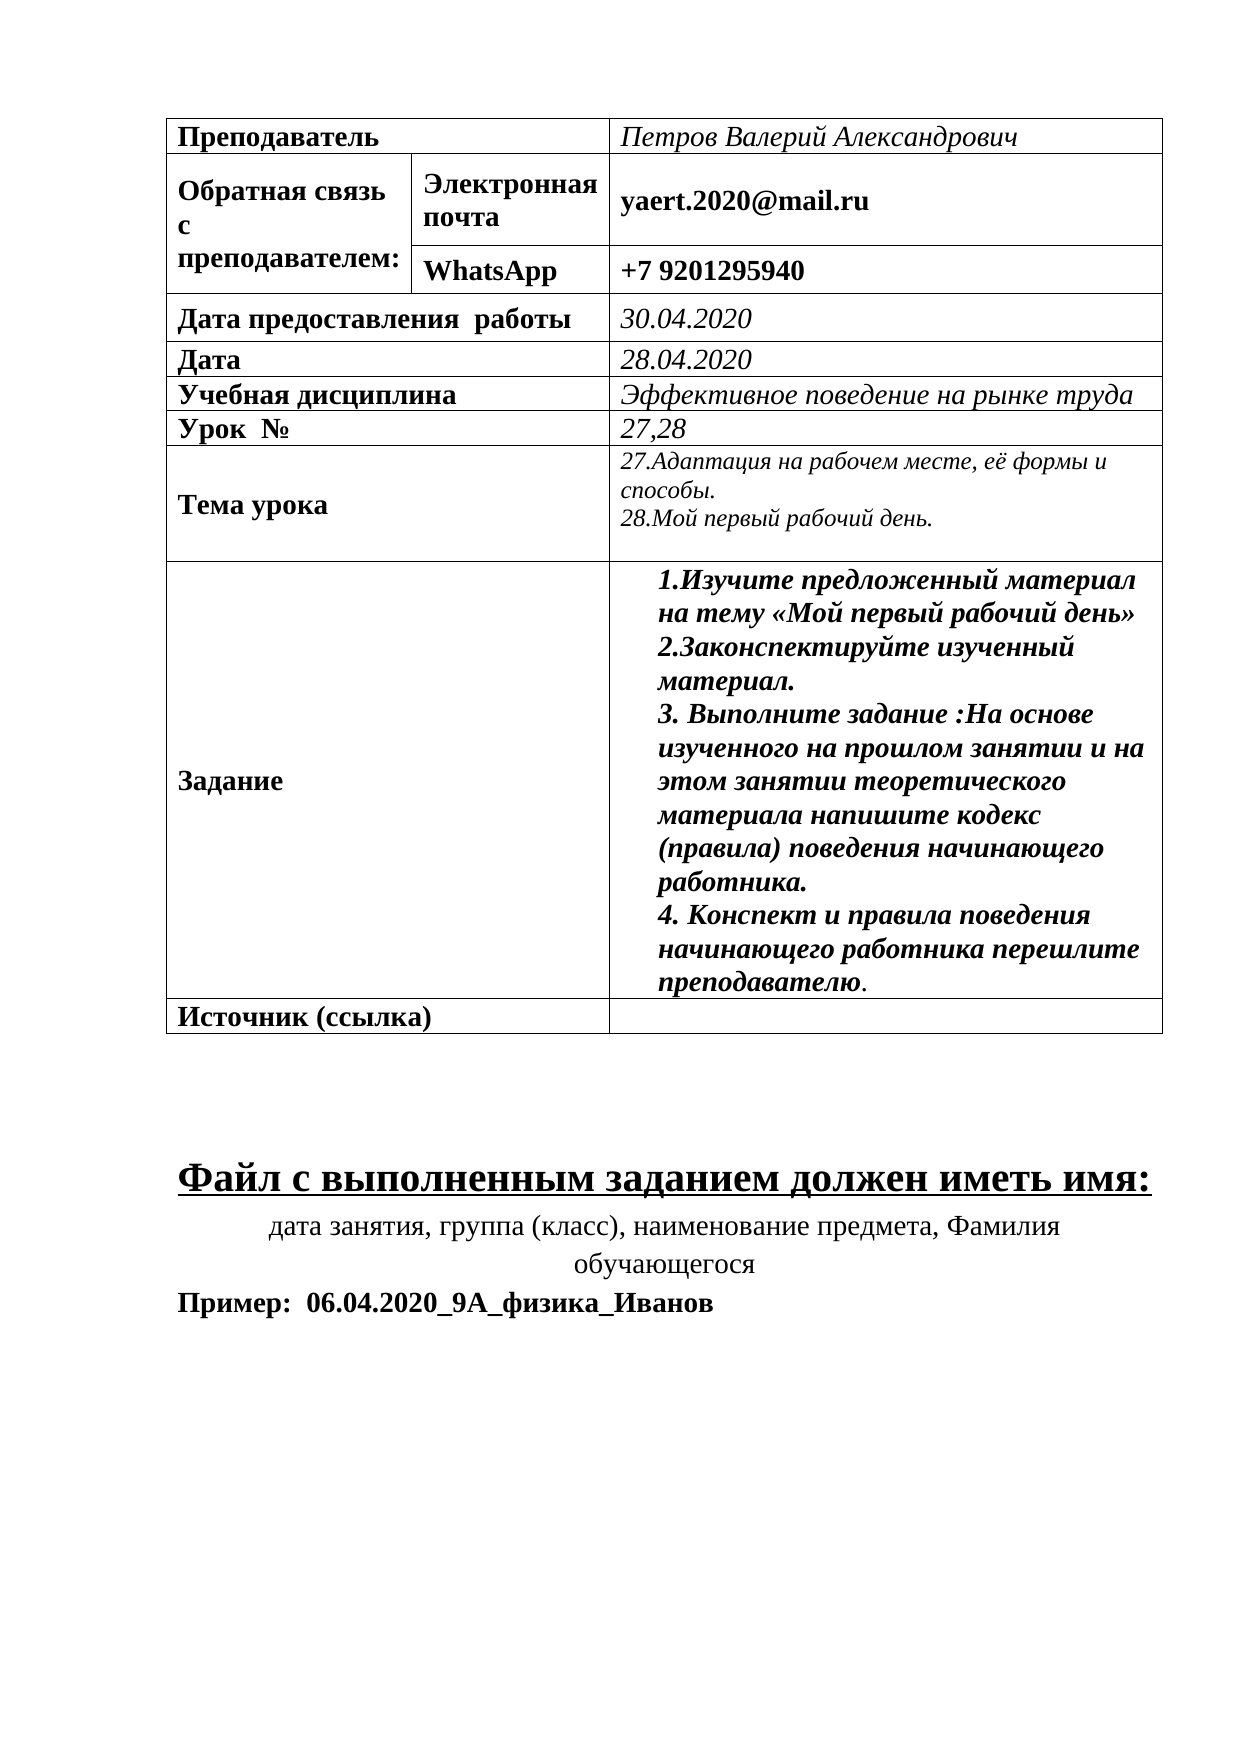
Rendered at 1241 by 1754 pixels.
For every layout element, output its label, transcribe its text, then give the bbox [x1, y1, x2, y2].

table_header Преподаватель [167, 119, 609, 153]
table_cell yaert.2020@mail.ru [610, 154, 1162, 245]
table_cell +7 9201295940 [610, 246, 1162, 293]
table_cell WhatsApp [412, 246, 609, 293]
table_cell 27.Адаптация на рабочем месте, её формы и способы. 28.Мой первый рабочий день. [610, 446, 1162, 561]
table_cell Задание [167, 562, 609, 998]
table_cell 27,28 [610, 411, 1162, 445]
table_cell Дата [167, 342, 609, 376]
text Пример: 06.04.2020_9А_физика_Иванов [177, 1285, 1152, 1318]
table_cell [610, 999, 1162, 1033]
table_cell Источник (ссылка) [167, 999, 609, 1033]
text дата занятия, группа (класс), наименование предмета, Фамилия обучающегося [177, 1208, 1152, 1280]
table_cell 30.04.2020 [610, 294, 1162, 341]
table_cell Обратная связь с преподавателем: [167, 154, 411, 293]
table_cell Учебная дисциплина [167, 377, 609, 410]
table_cell Эффективное поведение на рынке труда [610, 377, 1162, 410]
table_cell 28.04.2020 [610, 342, 1162, 376]
table_cell Электронная почта [412, 154, 609, 245]
table_cell Дата предоставления работы [167, 294, 609, 341]
table_cell Тема урока [167, 446, 609, 561]
table_cell Урок № [167, 411, 609, 445]
text Файл с выполненным заданием должен иметь имя: [177, 1152, 1152, 1194]
table_header Петров Валерий Александрович [610, 119, 1162, 153]
table_cell 1.Изучите предложенный материал на тему «Мой первый рабочий день» 2.Законспектируйте изученный материал. 3. Выполните задание :На основе изученного на прошлом занятии и на этом занятии теоретического материала напишите кодекс (правила) поведения начинающего работника. 4. Конспект и правила поведения начинающего работника перешлите преподавателю. [610, 562, 1162, 998]
